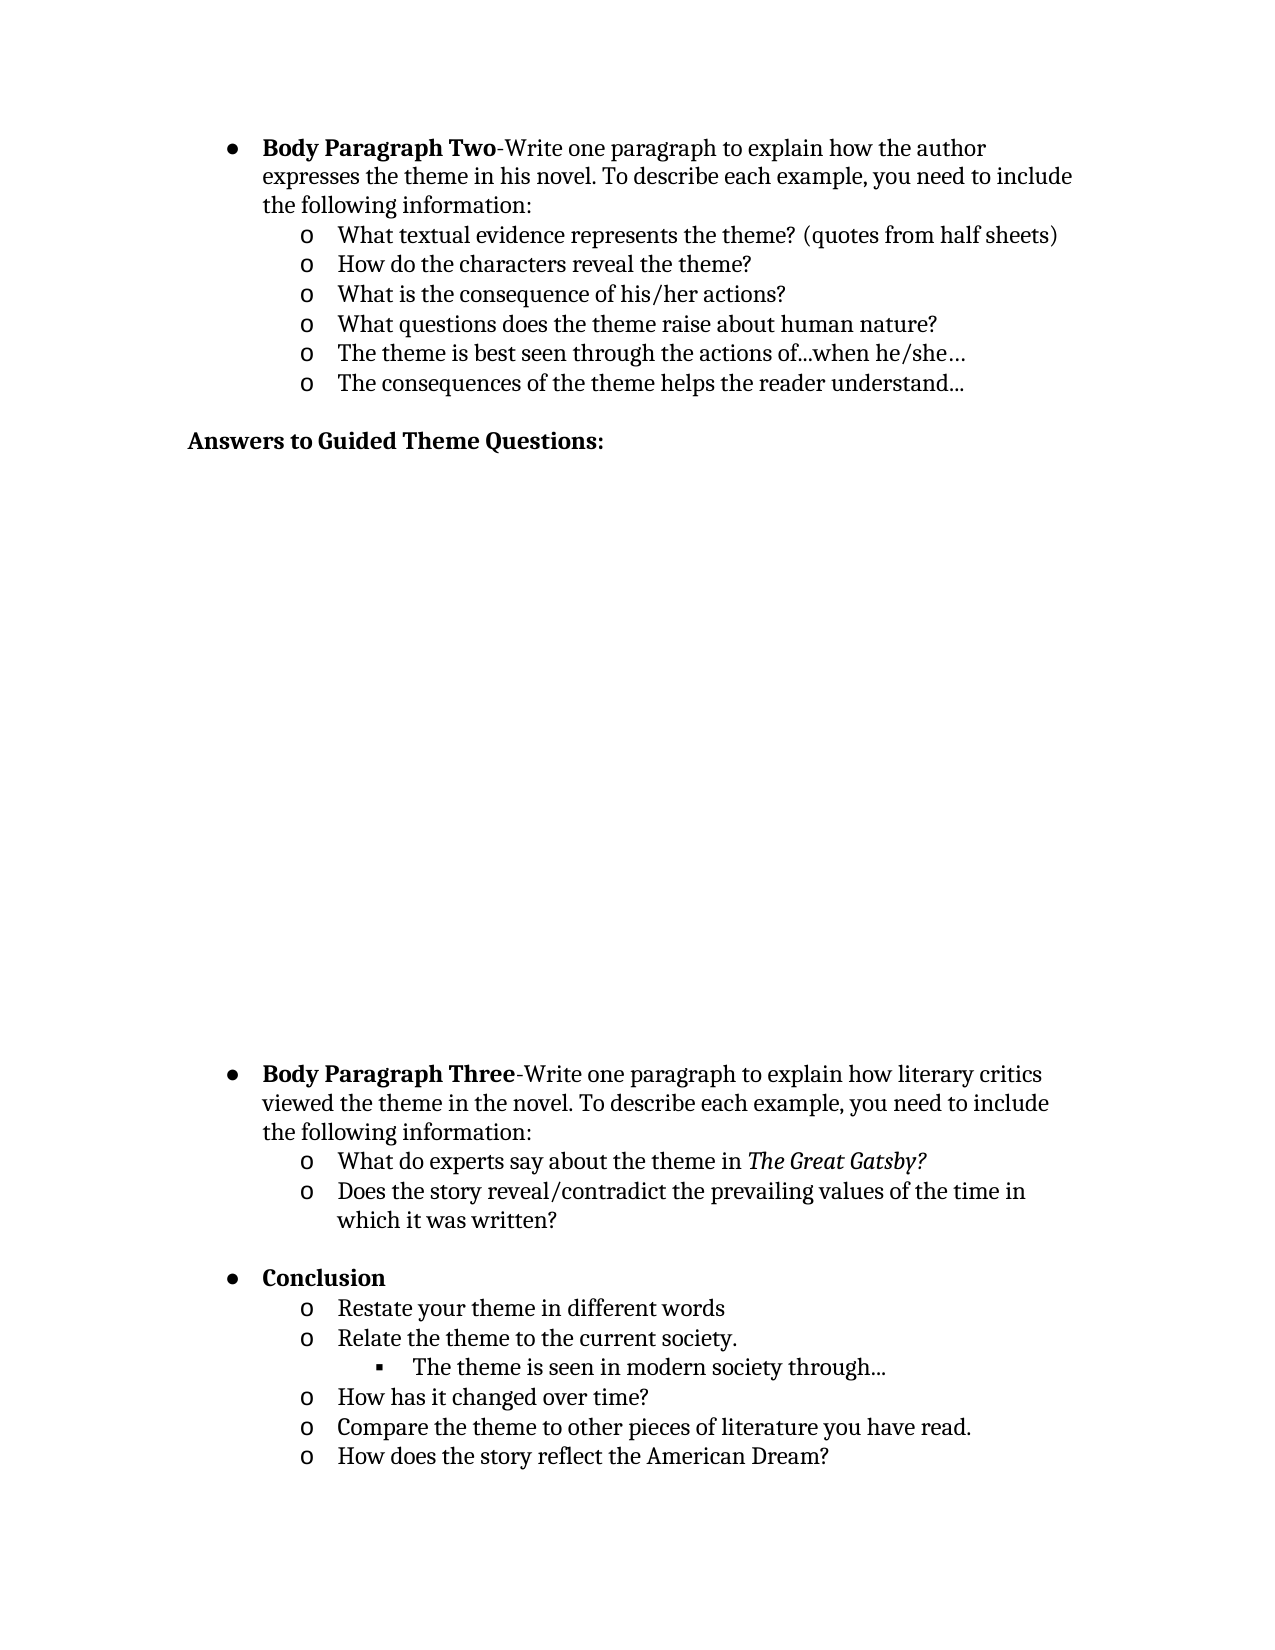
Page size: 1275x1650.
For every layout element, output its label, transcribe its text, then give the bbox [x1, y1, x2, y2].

list What questions does the theme raise about human nature? [300, 309, 1087, 338]
list What do experts say about the theme in The Great Gatsby? [300, 1146, 1087, 1176]
list Conclusion [225, 1263, 1087, 1293]
list Restate your theme in different words [300, 1293, 1087, 1322]
list Body Paragraph Three-Write one paragraph to explain how literary critics viewed the theme in the novel. To describe each example, you need to include the following information: [225, 1059, 1087, 1146]
list What textual evidence represents the theme? (quotes from half sheets) [300, 220, 1087, 249]
list The consequences of the theme helps the reader understand... [300, 368, 1087, 398]
list How does the story reflect the American Dream? [300, 1441, 1087, 1471]
list Does the story reveal/contradict the prevailing values of the time in which it was written? [300, 1176, 1087, 1234]
list What is the consequence of his/her actions? [300, 279, 1087, 309]
list The theme is seen in modern society through... [375, 1352, 1087, 1382]
list The theme is best seen through the actions of...when he/she… [300, 338, 1087, 368]
list Relate the theme to the current society. [300, 1322, 1087, 1352]
list How has it changed over time? [300, 1382, 1087, 1412]
list Compare the theme to other pieces of literature you have read. [300, 1412, 1087, 1441]
text Answers to Guided Theme Questions: [187, 427, 1087, 455]
list How do the characters reveal the theme? [300, 249, 1087, 279]
list Body Paragraph Two-Write one paragraph to explain how the author expresses the theme in his novel. To describe each example, you need to include the following information: [225, 132, 1087, 220]
